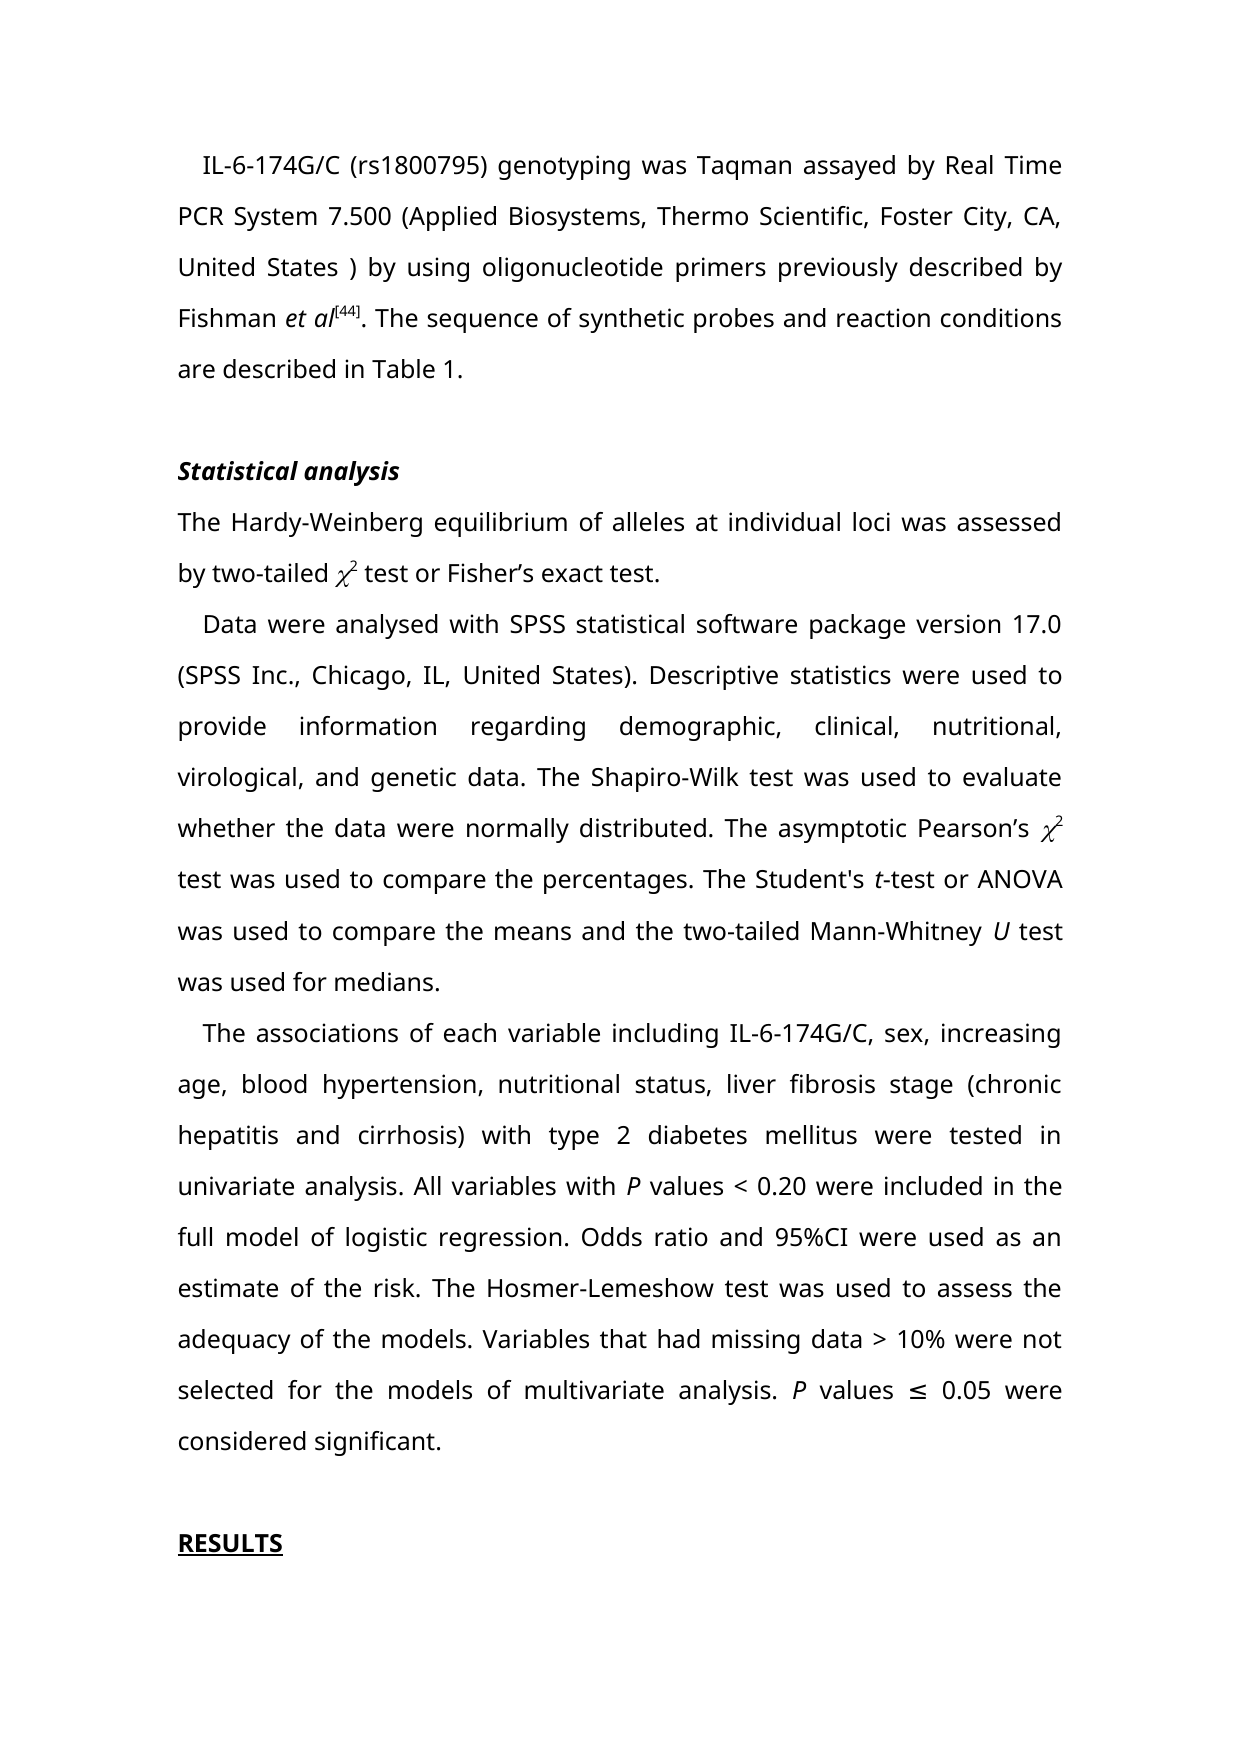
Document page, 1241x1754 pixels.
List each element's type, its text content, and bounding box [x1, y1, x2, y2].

text The Hardy-Weinberg equilibrium of alleles at individual loci was assessed by two-tailed 2 test or Fisher’s exact test. [177, 505, 1063, 590]
text Data were analysed with SPSS statistical software package version 17.0 (SPSS Inc., Chicago, IL, United States). Descriptive statistics were used to provide information regarding demographic, clinical, nutritional, virological, and genetic data. The Shapiro-Wilk test was used to evaluate whether the data were normally distributed. The asymptotic Pearson’s 2 test was used to compare the percentages. The Student's t-test or ANOVA was used to compare the means and the two-tailed Mann-Whitney U test was used for medians. [177, 607, 1063, 998]
text IL-6-174G/C (rs1800795) genotyping was Taqman assayed by Real Time PCR System 7.500 (Applied Biosystems, Thermo Scientific, Foster City, CA, United States ) by using oligonucleotide primers previously described by Fishman et al[44]. The sequence of synthetic probes and reaction conditions are described in Table 1. [177, 148, 1063, 386]
text RESULTS [177, 1526, 1063, 1560]
text The associations of each variable including IL-6-174G/C, sex, increasing age, blood hypertension, nutritional status, liver fibrosis stage (chronic hepatitis and cirrhosis) with type 2 diabetes mellitus were tested in univariate analysis. All variables with P values < 0.20 were included in the full model of logistic regression. Odds ratio and 95%CI were used as an estimate of the risk. The Hosmer-Lemeshow test was used to assess the adequacy of the models. Variables that had missing data > 10% were not selected for the models of multivariate analysis. P values ≤ 0.05 were considered significant. [177, 1015, 1063, 1458]
text Statistical analysis [177, 454, 1063, 488]
